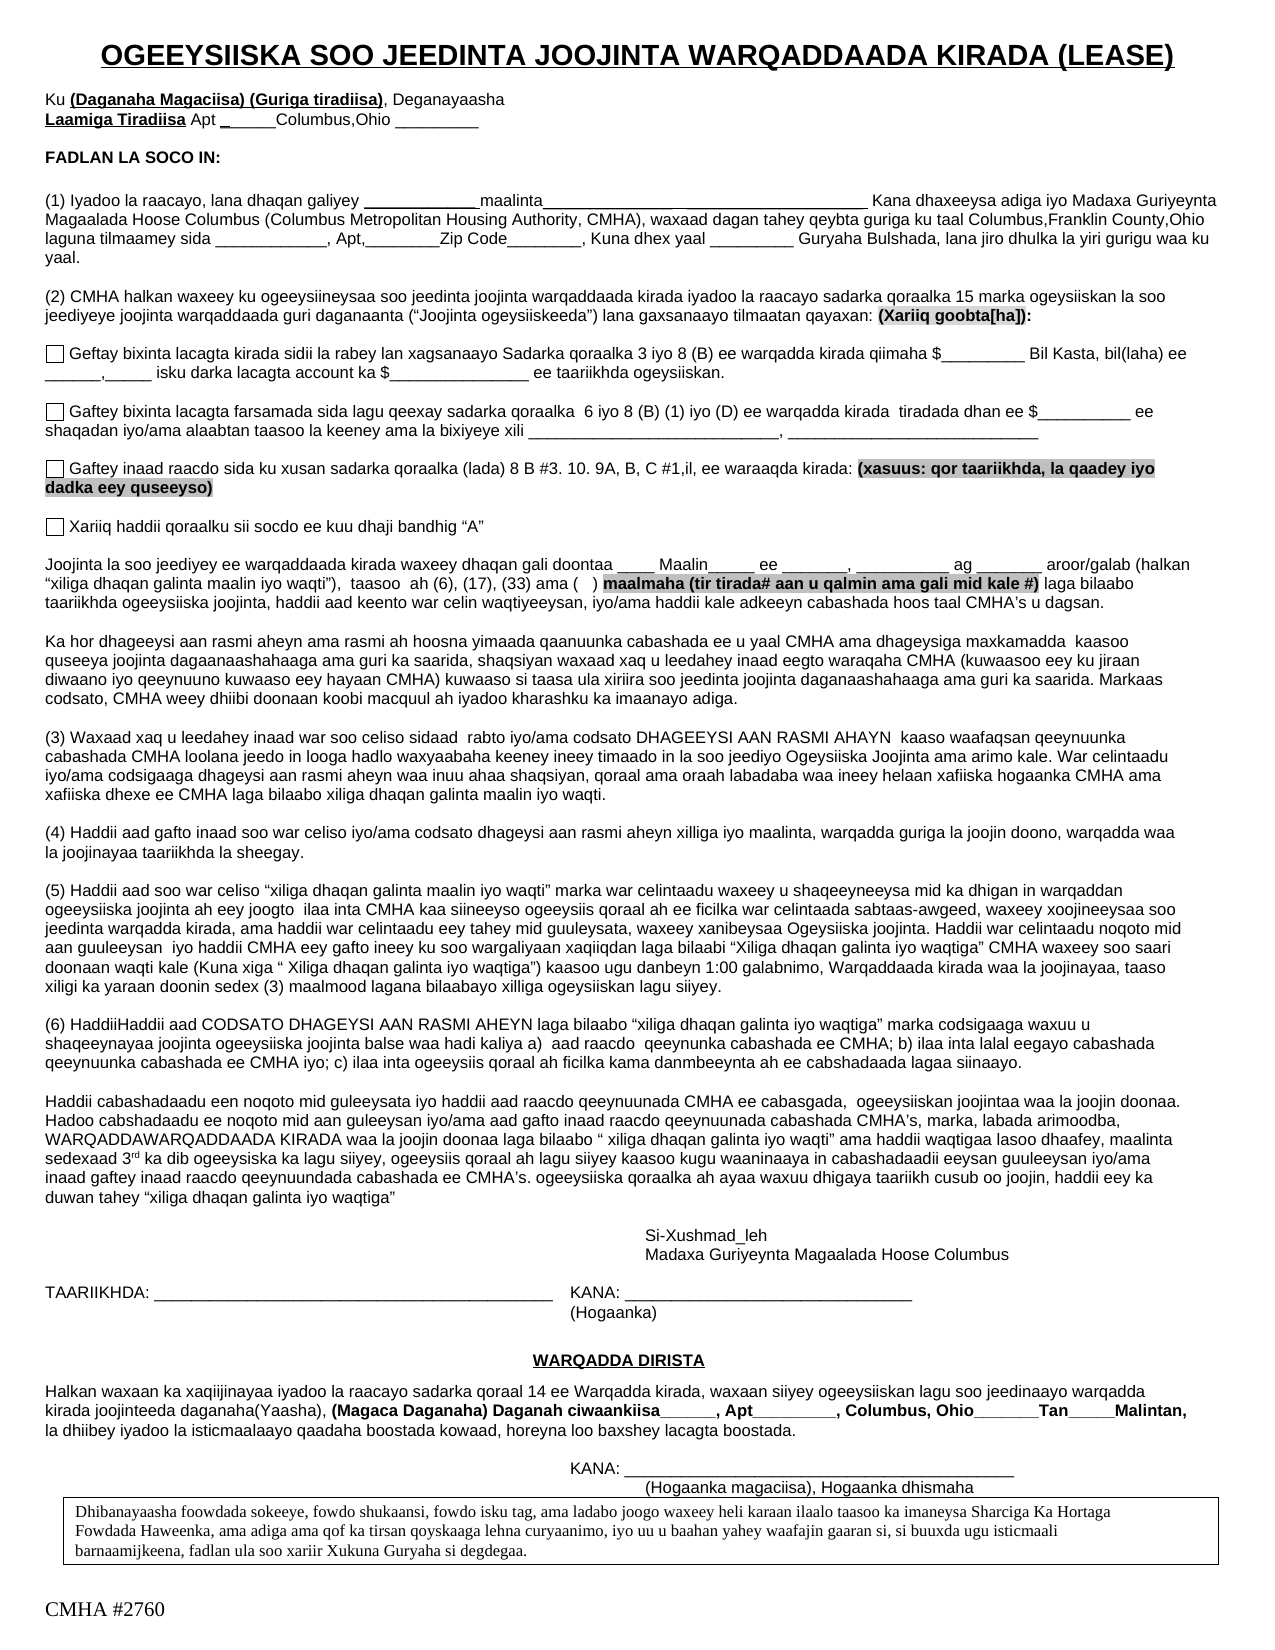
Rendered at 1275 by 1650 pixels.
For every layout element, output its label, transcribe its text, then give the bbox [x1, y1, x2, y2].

text Madaxa Guriyeynta Magaalada Hoose Columbus [45, 1245, 1192, 1264]
text Haddii cabashadaadu een noqoto mid guleeysata iyo haddii aad raacdo qeeynuunada CMHA ee cabasgada, ogeeysiiskan joojintaa waa la joojin doonaa. Hadoo cabshadaadu ee noqoto mid aan guleeysan iyo/ama aad gafto inaad raacdo qeeynuunada cabashada CMHA’s, marka, labada arimoodba, WARQADDAWARQADDAADA KIRADA waa la joojin doonaa laga bilaabo “ xiliga dhaqan galinta iyo waqti” ama haddii waqtigaa lasoo dhaafey, maalinta sedexaad 3rd ka dib ogeeysiska ka lagu siiyey, ogeeysiis qoraal ah lagu siiyey kaasoo kugu waaninaaya in cabashadaadii eeysan guuleeysan iyo/ama inaad gaftey inaad raacdo qeeynuundada cabashada ee CMHA’s. ogeeysiiska qoraalka ah ayaa waxuu dhigaya taariikh cusub oo joojin, haddii eey ka duwan tahey “xiliga dhaqan galinta iyo waqtiga” [45, 1092, 1192, 1207]
text (4) Haddii aad gafto inaad soo war celiso iyo/ama codsato dhageysi aan rasmi aheyn xilliga iyo maalinta, warqadda guriga la joojin doono, warqadda waa la joojinayaa taariikhda la sheegay. [45, 823, 1192, 862]
text WARQADDA DIRISTA [45, 1350, 1192, 1369]
text (Hogaanka) [45, 1302, 1192, 1322]
text OGEEYSIISKA SOO JEEDINTA JOOJINTA WARQADDAADA KIRADA (LEASE) [45, 37, 1230, 71]
text (6) HaddiiHaddii aad CODSATO DHAGEYSI AAN RASMI AHEYN laga bilaabo “xiliga dhaqan galinta iyo waqtiga” marka codsigaaga waxuu u shaqeeynayaa joojinta ogeeysiiska joojinta balse waa hadi kaliya a) aad raacdo qeeynunka cabashada ee CMHA; b) ilaa inta lalal eegayo cabashada qeeynuunka cabashada ee CMHA iyo; c) ilaa inta ogeeysiis qoraal ah ficilka kama danmbeeynta ah ee cabshadaada lagaa siinaayo. [45, 1015, 1192, 1072]
text (1) Iyadoo la raacayo, lana dhaqan galiyey ____________ maalinta______________ ___________________ Kana dhaxeeysa adiga iyo Madaxa Guriyeynta Magaalada Hoose Columbus (Columbus Metropolitan Housing Authority, CMHA), waxaad dagan tahey qeybta guriga ku taal Columbus,Franklin County,Ohio laguna tilmaamey sida ____________, Apt,________Zip Code________, Kuna dhex yaal _________ Guryaha Bulshada, lana jiro dhulka la yiri gurigu waa ku yaal. [45, 191, 1230, 267]
text FADLAN LA SOCO IN: [45, 148, 1230, 167]
text Gaftey inaad raacdo sida ku xusan sadarka qoraalka (lada) 8 B #3. 10. 9A, B, C #1,il, ee waraaqda kirada: (xasuus: qor taariikhda, la qaadey iyo dadka eey quseeyso) [45, 459, 1192, 497]
text (3) Waxaad xaq u leedahey inaad war soo celiso sidaad rabto iyo/ama codsato DHAGEEYSI AAN RASMI AHAYN kaaso waafaqsan qeeynuunka cabashada CMHA loolana jeedo in looga hadlo waxyaabaha keeney ineey timaado in la soo jeediyo Ogeysiiska Joojinta ama arimo kale. War celintaadu iyo/ama codsigaaga dhageysi aan rasmi aheyn waa inuu ahaa shaqsiyan, qoraal ama oraah labadaba waa ineey helaan xafiiska hogaanka CMHA ama xafiiska dhexe ee CMHA laga bilaabo xiliga dhaqan galinta maalin iyo waqti. [45, 727, 1192, 804]
text KANA: __________________________________________ [45, 1459, 1192, 1478]
text Laamiga Tiradiisa Apt ______Columbus,Ohio _________ [45, 109, 1230, 128]
text Joojinta la soo jeediyey ee warqaddaada kirada waxeey dhaqan gali doontaa ____ Maalin_____ ee _______, __________ ag _______ aroor/galab (halkan “xiliga dhaqan galinta maalin iyo waqti”), taasoo ah (6), (17), (33) ama ( ) maalmaha (tir tirada# aan u qalmin ama gali mid kale #) laga bilaabo taariikhda ogeeysiiska joojinta, haddii aad keento war celin waqtiyeeysan, iyo/ama haddii kale adkeeyn cabashada hoos taal CMHA’s u dagsan. [45, 555, 1192, 612]
text Geftay bixinta lacagta kirada sidii la rabey lan xagsanaayo Sadarka qoraalka 3 iyo 8 (B) ee warqadda kirada qiimaha $_________ Bil Kasta, bil(laha) ee ______,_____ isku darka lacagta account ka $_______________ ee taariikhda ogeysiiskan. [45, 344, 1192, 382]
table_header Dhibanayaasha foowdada sokeeye, fowdo shukaansi, fowdo isku tag, ama ladabo joogo waxeey heli karaan ilaalo taasoo ka imaneysa Sharciga Ka Hortaga Fowdada Haweenka, ama adiga ama qof ka tirsan qoyskaaga lehna curyaanimo, iyo uu u baahan yahey waafajin gaaran si, si buuxda ugu isticmaali barnaamijkeena, fadlan ula soo xariir Xukuna Guryaha si degdegaa. [64, 1498, 1218, 1563]
text (2) CMHA halkan waxeey ku ogeeysiineysaa soo jeedinta joojinta warqaddaada kirada iyadoo la raacayo sadarka qoraalka 15 marka ogeysiiskan la soo jeediyeye joojinta warqaddaada guri daganaanta (“Joojinta ogeysiiskeeda”) lana gaxsanaayo tilmaatan qayaxan: (Xariiq goobta[ha]): [45, 287, 1192, 325]
text Xariiq haddii qoraalku sii socdo ee kuu dhaji bandhig “A” [45, 517, 1192, 536]
text Halkan waxaan ka xaqiijinayaa iyadoo la raacayo sadarka qoraal 14 ee Warqadda kirada, waxaan siiyey ogeeysiiskan lagu soo jeedinaayo warqadda kirada joojinteeda daganaha(Yaasha), (Magaca Daganaha) Daganah ciwaankiisa______, Apt_________, Columbus, Ohio_______Tan_____Malintan, la dhiibey iyadoo la isticmaalaayo qaadaha boostada kowaad, horeyna loo baxshey lacagta boostada. [45, 1382, 1192, 1439]
text (5) Haddii aad soo war celiso “xiliga dhaqan galinta maalin iyo waqti” marka war celintaadu waxeey u shaqeeyneeysa mid ka dhigan in warqaddan ogeeysiiska joojinta ah eey joogto ilaa inta CMHA kaa siineeyso ogeeysiis qoraal ah ee ficilka war celintaada sabtaas-awgeed, waxeey xoojineeysaa soo jeedinta warqadda kirada, ama haddii war celintaadu eey tahey mid guuleysata, waxeey xanibeysaa Ogeysiiska joojinta. Haddii war celintaadu noqoto mid aan guuleeysan iyo haddii CMHA eey gafto ineey ku soo wargaliyaan xaqiiqdan laga bilaabi “Xiliga dhaqan galinta iyo waqtiga” CMHA waxeey soo saari doonaan waqti kale (Kuna xiga “ Xiliga dhaqan galinta iyo waqtiga”) kaasoo ugu danbeyn 1:00 galabnimo, Warqaddaada kirada waa la joojinayaa, taaso xiligi ka yaraan doonin sedex (3) maalmood lagana bilaabayo xilliga ogeysiiskan lagu siiyey. [45, 881, 1192, 996]
text Ku (Daganaha Magaciisa) (Guriga tiradiisa), Deganayaasha [45, 90, 1230, 109]
text Ka hor dhageeysi aan rasmi aheyn ama rasmi ah hoosna yimaada qaanuunka cabashada ee u yaal CMHA ama dhageysiga maxkamadda kaasoo quseeya joojinta dagaanaashahaaga ama guri ka saarida, shaqsiyan waxaad xaq u leedahey inaad eegto waraqaha CMHA (kuwaasoo eey ku jiraan diwaano iyo qeeynuuno kuwaaso eey hayaan CMHA) kuwaaso si taasa ula xiriira soo jeedinta joojinta daganaashahaaga ama guri ka saarida. Markaas codsato, CMHA weey dhiibi doonaan koobi macquul ah iyadoo kharashku ka imaanayo adiga. [45, 632, 1192, 708]
text Taariikhda: ___________________________________________ Kana: _______________________________ [45, 1283, 1192, 1302]
text Gaftey bixinta lacagta farsamada sida lagu qeexay sadarka qoraalka 6 iyo 8 (B) (1) iyo (D) ee warqadda kirada tiradada dhan ee $__________ ee shaqadan iyo/ama alaabtan taasoo la keeney ama la bixiyeye xili ___________________________, ___________________________ [45, 402, 1192, 440]
text (Hogaanka magaciisa), Hogaanka dhismaha [45, 1478, 1192, 1497]
text Si-Xushmad_leh [45, 1226, 1192, 1245]
